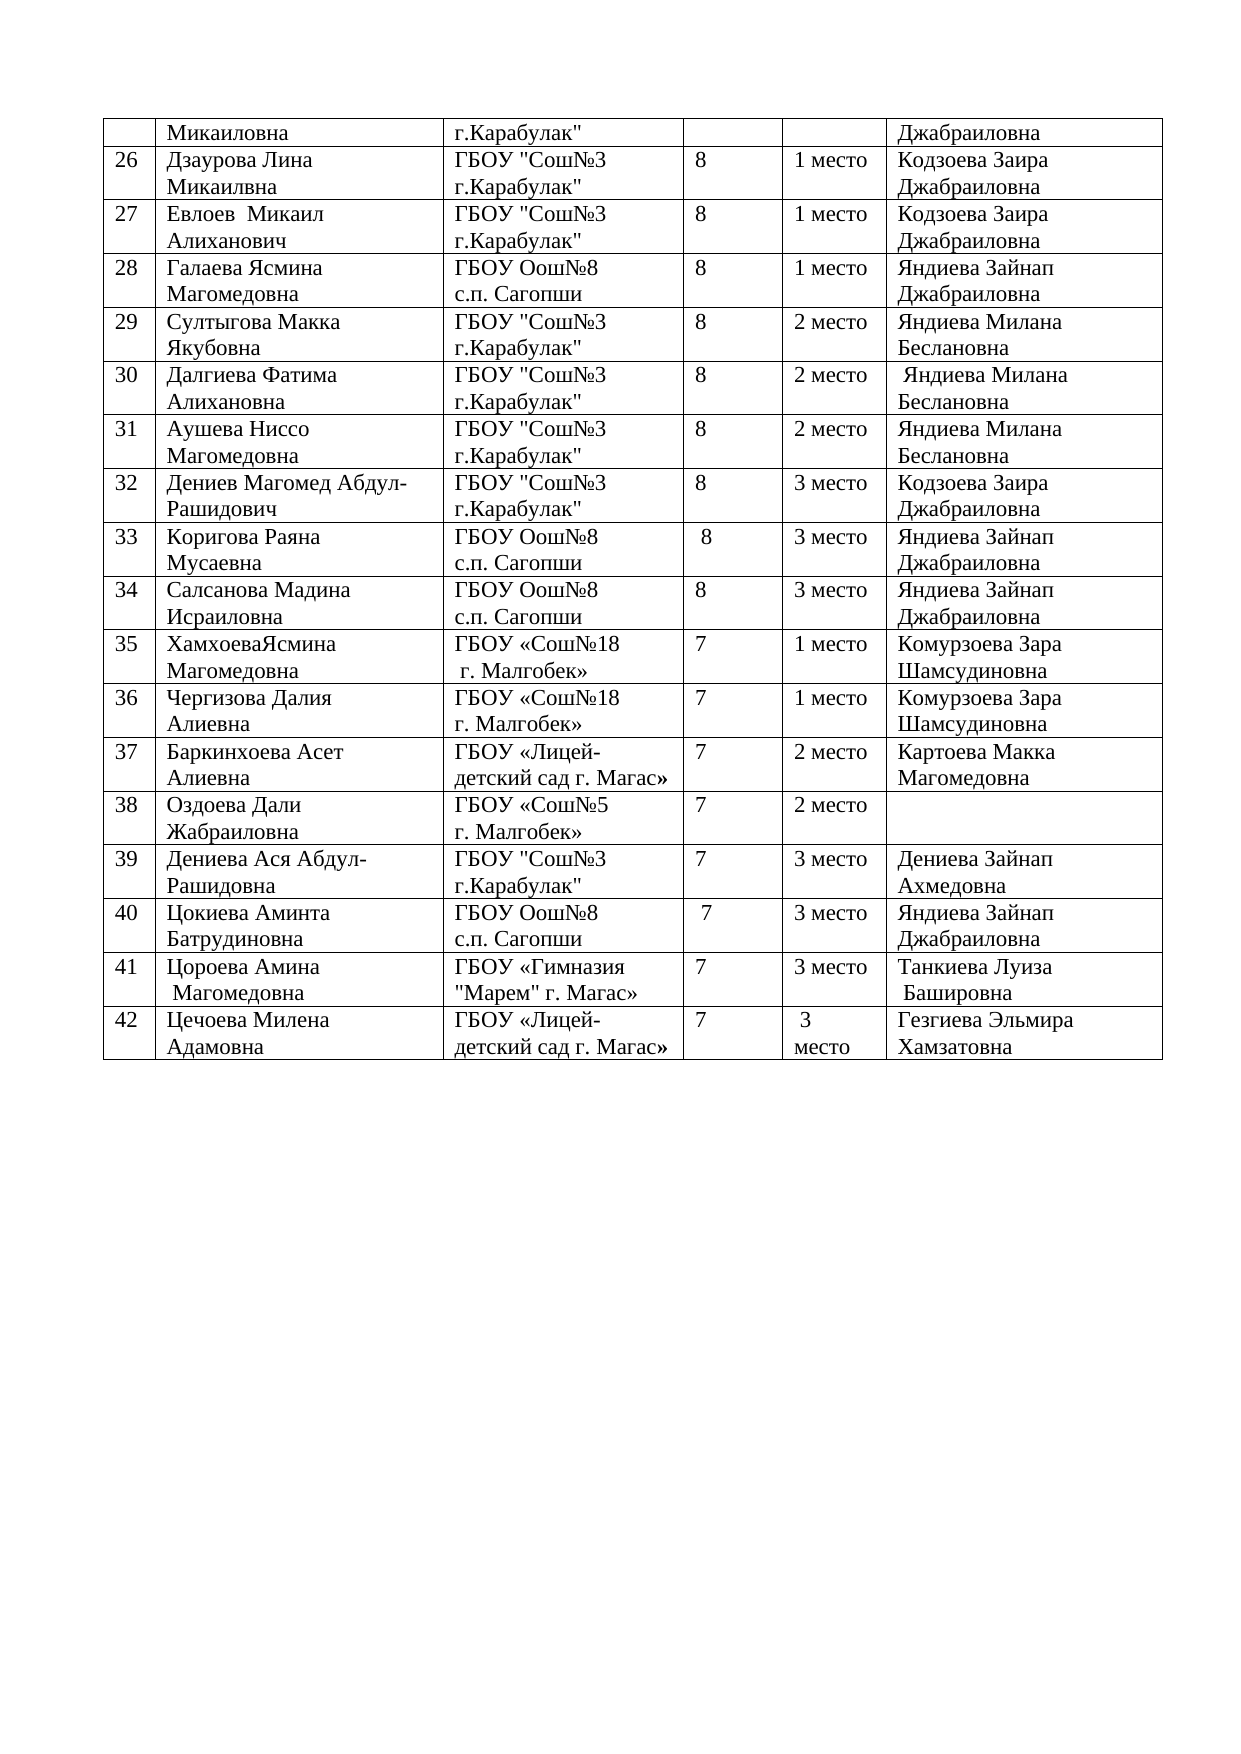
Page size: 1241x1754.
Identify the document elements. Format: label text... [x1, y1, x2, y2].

table_cell 2 место [783, 308, 886, 361]
table_cell 3 место [783, 119, 886, 146]
table_cell Яндиева Зайнап Джабраиловна [887, 254, 1162, 307]
table_cell ГБОУ "Сош№3 г.Карабулак" [444, 415, 683, 468]
table_cell Евлоев Микаил Алиханович [156, 200, 443, 253]
table_cell 3 место [783, 577, 886, 629]
table_cell 34 [104, 577, 155, 629]
table_cell 8 [684, 147, 782, 199]
table_cell Далгиева Фатима Алихановна [156, 362, 443, 414]
table_cell ГБОУ Оош№8 с.п. Сагопши [444, 577, 683, 629]
table_cell 29 [104, 308, 155, 361]
table_cell 39 [104, 845, 155, 898]
table_cell ГБОУ "Сош№3 г.Карабулак" [444, 147, 683, 199]
table_cell Яндиева Милана Беслановна [887, 415, 1162, 468]
table_cell Оздоева Дали Жабраиловна [156, 792, 443, 844]
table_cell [156, 119, 443, 146]
table_cell Яндиева Милана Беслановна [887, 308, 1162, 361]
table_cell Цечоева Милена Адамовна [156, 1007, 443, 1059]
table_cell Картоева Макка Магомедовна [887, 738, 1162, 791]
table_cell Султыгова Макка Якубовна [156, 308, 443, 361]
table_cell 3 место [783, 845, 886, 898]
table_cell Кодзоева Заира Джабраиловна [887, 147, 1162, 199]
table_cell Цороева Амина Магомедовна [156, 953, 443, 1006]
table_cell 37 [104, 738, 155, 791]
table_cell Гезгиева Эльмира Хамзатовна [887, 1007, 1162, 1059]
table_cell 1 место [783, 684, 886, 737]
table_cell 40 [104, 899, 155, 952]
table_cell ГБОУ «Лицей-детский сад г. Магас» [444, 738, 683, 791]
table_cell ГБОУ «Лицей-детский сад г. Магас» [444, 1007, 683, 1059]
table_cell 3 место [783, 899, 886, 952]
table_cell 41 [104, 953, 155, 1006]
table_cell 8 [684, 577, 782, 629]
table_cell 30 [104, 362, 155, 414]
table_cell 26 [104, 147, 155, 199]
table_cell Кодзоева Заира Джабраиловна [887, 469, 1162, 522]
table_cell 1 место [783, 200, 886, 253]
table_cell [444, 119, 683, 146]
table_cell 8 [684, 415, 782, 468]
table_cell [887, 119, 1162, 146]
table_cell 1 место [783, 254, 886, 307]
table_cell 1 место [783, 630, 886, 683]
table_cell 7 [684, 738, 782, 791]
table_cell Дениева Ася Абдул-Рашидовна [156, 845, 443, 898]
table_cell 36 [104, 684, 155, 737]
table_cell ХамхоеваЯсмина Магомедовна [156, 630, 443, 683]
table_cell Яндиева Зайнап Джабраиловна [887, 577, 1162, 629]
table_cell ГБОУ «Гимназия "Марем" г. Магас» [444, 953, 683, 1006]
table_cell 8 [684, 362, 782, 414]
table_cell 32 [104, 469, 155, 522]
table_cell 8 [684, 254, 782, 307]
table_cell Яндиева Зайнап Джабраиловна [887, 899, 1162, 952]
table_cell 7 [684, 1007, 782, 1059]
table_cell 28 [104, 254, 155, 307]
table_cell 9 [684, 119, 782, 146]
table_cell 8 [684, 308, 782, 361]
table_cell 8 [684, 523, 782, 576]
table_cell 7 [684, 899, 782, 952]
table_cell Чергизова Далия Алиевна [156, 684, 443, 737]
table_cell Дениев Магомед Абдул-Рашидович [156, 469, 443, 522]
table_cell 7 [684, 630, 782, 683]
table_cell 42 [104, 1007, 155, 1059]
table_cell ГБОУ "Сош№3 г.Карабулак" [444, 362, 683, 414]
table_cell Комурзоева Зара Шамсудиновна [887, 684, 1162, 737]
table_cell 2 место [783, 415, 886, 468]
table_cell ГБОУ «Сош№18 г. Малгобек» [444, 630, 683, 683]
table_cell Яндиева Милана Беслановна [887, 362, 1162, 414]
table_cell Яндиева Зайнап Джабраиловна [887, 523, 1162, 576]
table_cell 35 [104, 630, 155, 683]
table_cell ГБОУ «Сош№5 г. Малгобек» [444, 792, 683, 844]
table_cell Цокиева Аминта Батрудиновна [156, 899, 443, 952]
table_cell ГБОУ "Сош№3 г.Карабулак" [444, 308, 683, 361]
table_cell 8 [684, 469, 782, 522]
table_cell Коригова Раяна Мусаевна [156, 523, 443, 576]
table_cell 38 [104, 792, 155, 844]
table_cell 3 место [783, 469, 886, 522]
table_cell 27 [104, 200, 155, 253]
table_cell Баркинхоева Асет Алиевна [156, 738, 443, 791]
table_cell 1 место [783, 147, 886, 199]
table_cell ГБОУ Оош№8 с.п. Сагопши [444, 254, 683, 307]
table_cell [887, 792, 1162, 844]
table_cell Салсанова Мадина Исраиловна [156, 577, 443, 629]
table_cell 2 место [783, 792, 886, 844]
table_cell ГБОУ Оош№8 с.п. Сагопши [444, 899, 683, 952]
table_cell 7 [684, 684, 782, 737]
table_cell Дзаурова Лина Микаилвна [156, 147, 443, 199]
table_cell 2 место [783, 362, 886, 414]
table_cell Комурзоева Зара Шамсудиновна [887, 630, 1162, 683]
table_cell 7 [684, 845, 782, 898]
table_cell Аушева Ниссо Магомедовна [156, 415, 443, 468]
table_cell ГБОУ "Сош№3 г.Карабулак" [444, 200, 683, 253]
table_cell 7 [684, 953, 782, 1006]
table_cell 7 [684, 792, 782, 844]
table_cell 3 место [783, 1007, 886, 1059]
table_cell ГБОУ «Сош№18 г. Малгобек» [444, 684, 683, 737]
table_cell ГБОУ Оош№8 с.п. Сагопши [444, 523, 683, 576]
table_cell Кодзоева Заира Джабраиловна [887, 200, 1162, 253]
table_cell 25 [104, 119, 155, 146]
table_cell Галаева Ясмина Магомедовна [156, 254, 443, 307]
table_cell ГБОУ "Сош№3 г.Карабулак" [444, 845, 683, 898]
table_cell ГБОУ "Сош№3 г.Карабулак" [444, 469, 683, 522]
table_cell Дениева Зайнап Ахмедовна [887, 845, 1162, 898]
table_cell 3 место [783, 953, 886, 1006]
table_cell 3 место [783, 523, 886, 576]
table_cell 8 [684, 200, 782, 253]
table_cell 31 [104, 415, 155, 468]
table_cell Танкиева Луиза Башировна [887, 953, 1162, 1006]
table_cell 33 [104, 523, 155, 576]
table_cell 2 место [783, 738, 886, 791]
